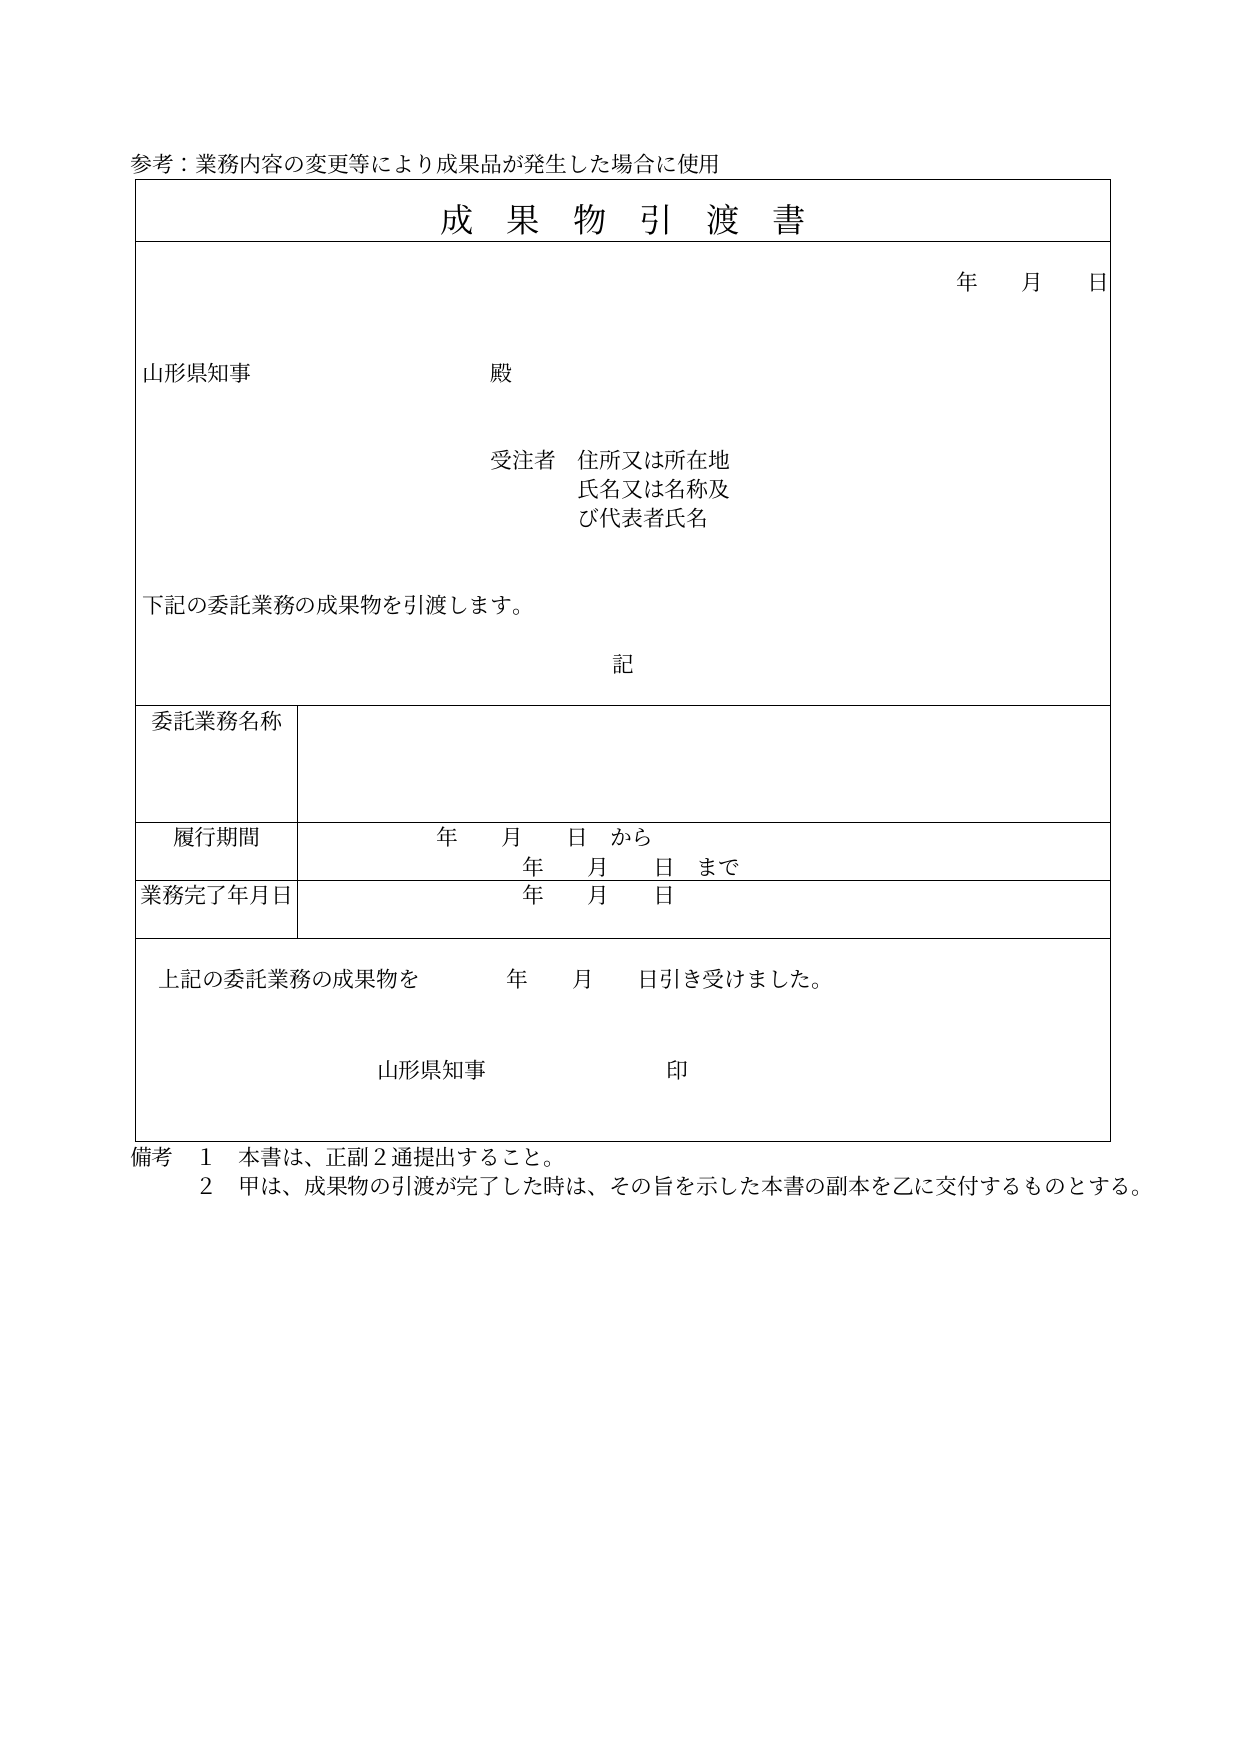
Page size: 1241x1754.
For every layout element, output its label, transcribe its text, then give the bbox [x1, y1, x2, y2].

table_cell 年 月 日 から 年 月 日 まで [298, 823, 1110, 880]
table_cell [298, 706, 1110, 822]
text 参考：業務内容の変更等により成果品が発生した場合に使用 [130, 148, 1140, 179]
table_cell 履行期間 [136, 823, 297, 880]
text ２ 甲は、成果物の引渡が完了した時は、その旨を示した本書の副本を乙に交付するものとする。 [130, 1171, 1140, 1200]
table_cell 委託業務名称 [136, 706, 297, 822]
table_cell 年 月 日 [298, 881, 1110, 938]
table_cell 業務完了年月日 [136, 881, 297, 938]
table_cell 上記の委託業務の成果物を 年 月 日引き受けました。 山形県知事 印 [136, 939, 1110, 1141]
text 備考 １ 本書は、正副２通提出すること。 [130, 1142, 1140, 1171]
table_header 成 果 物 引 渡 書 [136, 180, 1110, 241]
table_cell 年 月 日 山形県知事 殿 受注者 住所又は所在地 氏名又は名称及 び代表者氏名 下記の委託業務の成果物を引渡します。 記 [136, 242, 1110, 705]
